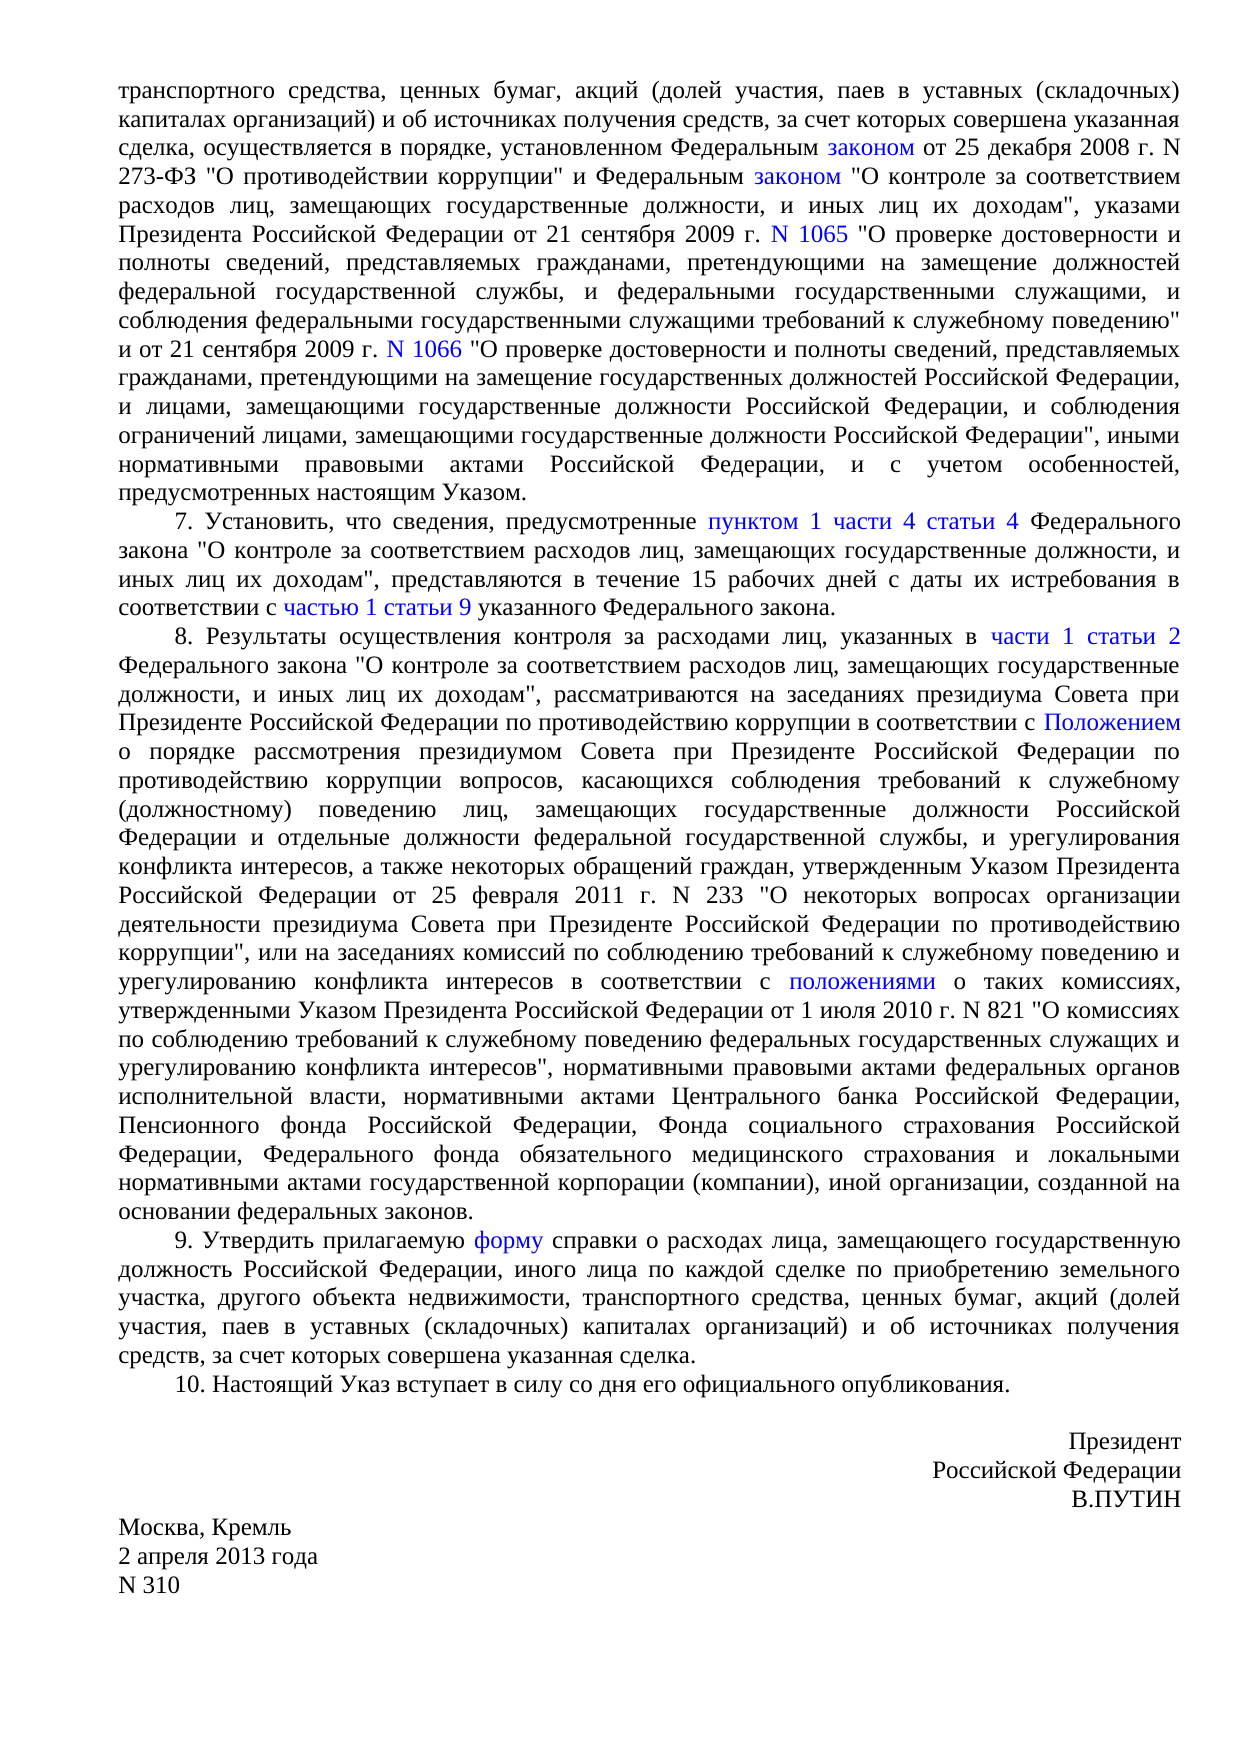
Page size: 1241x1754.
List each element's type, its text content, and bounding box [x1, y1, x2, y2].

text В.ПУТИН [118, 1484, 1181, 1512]
text 2 апреля 2013 года [118, 1541, 1181, 1570]
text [118, 75, 1181, 506]
text Москва, Кремль [118, 1512, 1181, 1541]
text 8. Результаты осуществления контроля за расходами лиц, указанных в части 1 статьи 2 Федерального закона "О контроле за соответствием расходов лиц, замещающих государственные должности, и иных лиц их доходам", рассматриваются на заседаниях президиума Совета при Президенте Российской Федерации по противодействию коррупции в соответствии с Положением о порядке рассмотрения президиумом Совета при Президенте Российской Федерации по противодействию коррупции вопросов, касающихся соблюдения требований к служебному (должностному) поведению лиц, замещающих государственные должности Российской Федерации и отдельные должности федеральной государственной службы, и урегулирования конфликта интересов, а также некоторых обращений граждан, утвержденным Указом Президента Российской Федерации от 25 февраля . N 233 "О некоторых вопросах организации деятельности президиума Совета при Президенте Российской Федерации по противодействию коррупции", или на заседаниях комиссий по соблюдению требований к служебному поведению и урегулированию конфликта интересов в соответствии с положениями о таких комиссиях, утвержденными Указом Президента Российской Федерации от 1 июля . N 821 "О комиссиях по соблюдению требований к служебному поведению федеральных государственных служащих и урегулированию конфликта интересов", нормативными правовыми актами федеральных органов исполнительной власти, нормативными актами Центрального банка Российской Федерации, Пенсионного фонда Российской Федерации, Фонда социального страхования Российской Федерации, Федерального фонда обязательного медицинского страхования и локальными нормативными актами государственной корпорации (компании), иной организации, созданной на основании федеральных законов. [118, 621, 1181, 1225]
text Президент [118, 1426, 1181, 1455]
text N 310 [118, 1570, 1181, 1599]
text 7. Установить, что сведения, предусмотренные пунктом 1 части 4 статьи 4 Федерального закона "О контроле за соответствием расходов лиц, замещающих государственные должности, и иных лиц их доходам", представляются в течение 15 рабочих дней с даты их истребования в соответствии с частью 1 статьи 9 указанного Федерального закона. [118, 506, 1181, 621]
text 10. Настоящий Указ вступает в силу со дня его официального опубликования. [118, 1369, 1181, 1397]
text Российской Федерации [118, 1455, 1181, 1484]
text 9. Утвердить прилагаемую форму справки о расходах лица, замещающего государственную должность Российской Федерации, иного лица по каждой сделке по приобретению земельного участка, другого объекта недвижимости, транспортного средства, ценных бумаг, акций (долей участия, паев в уставных (складочных) капиталах организаций) и об источниках получения средств, за счет которых совершена указанная сделка. [118, 1225, 1181, 1369]
